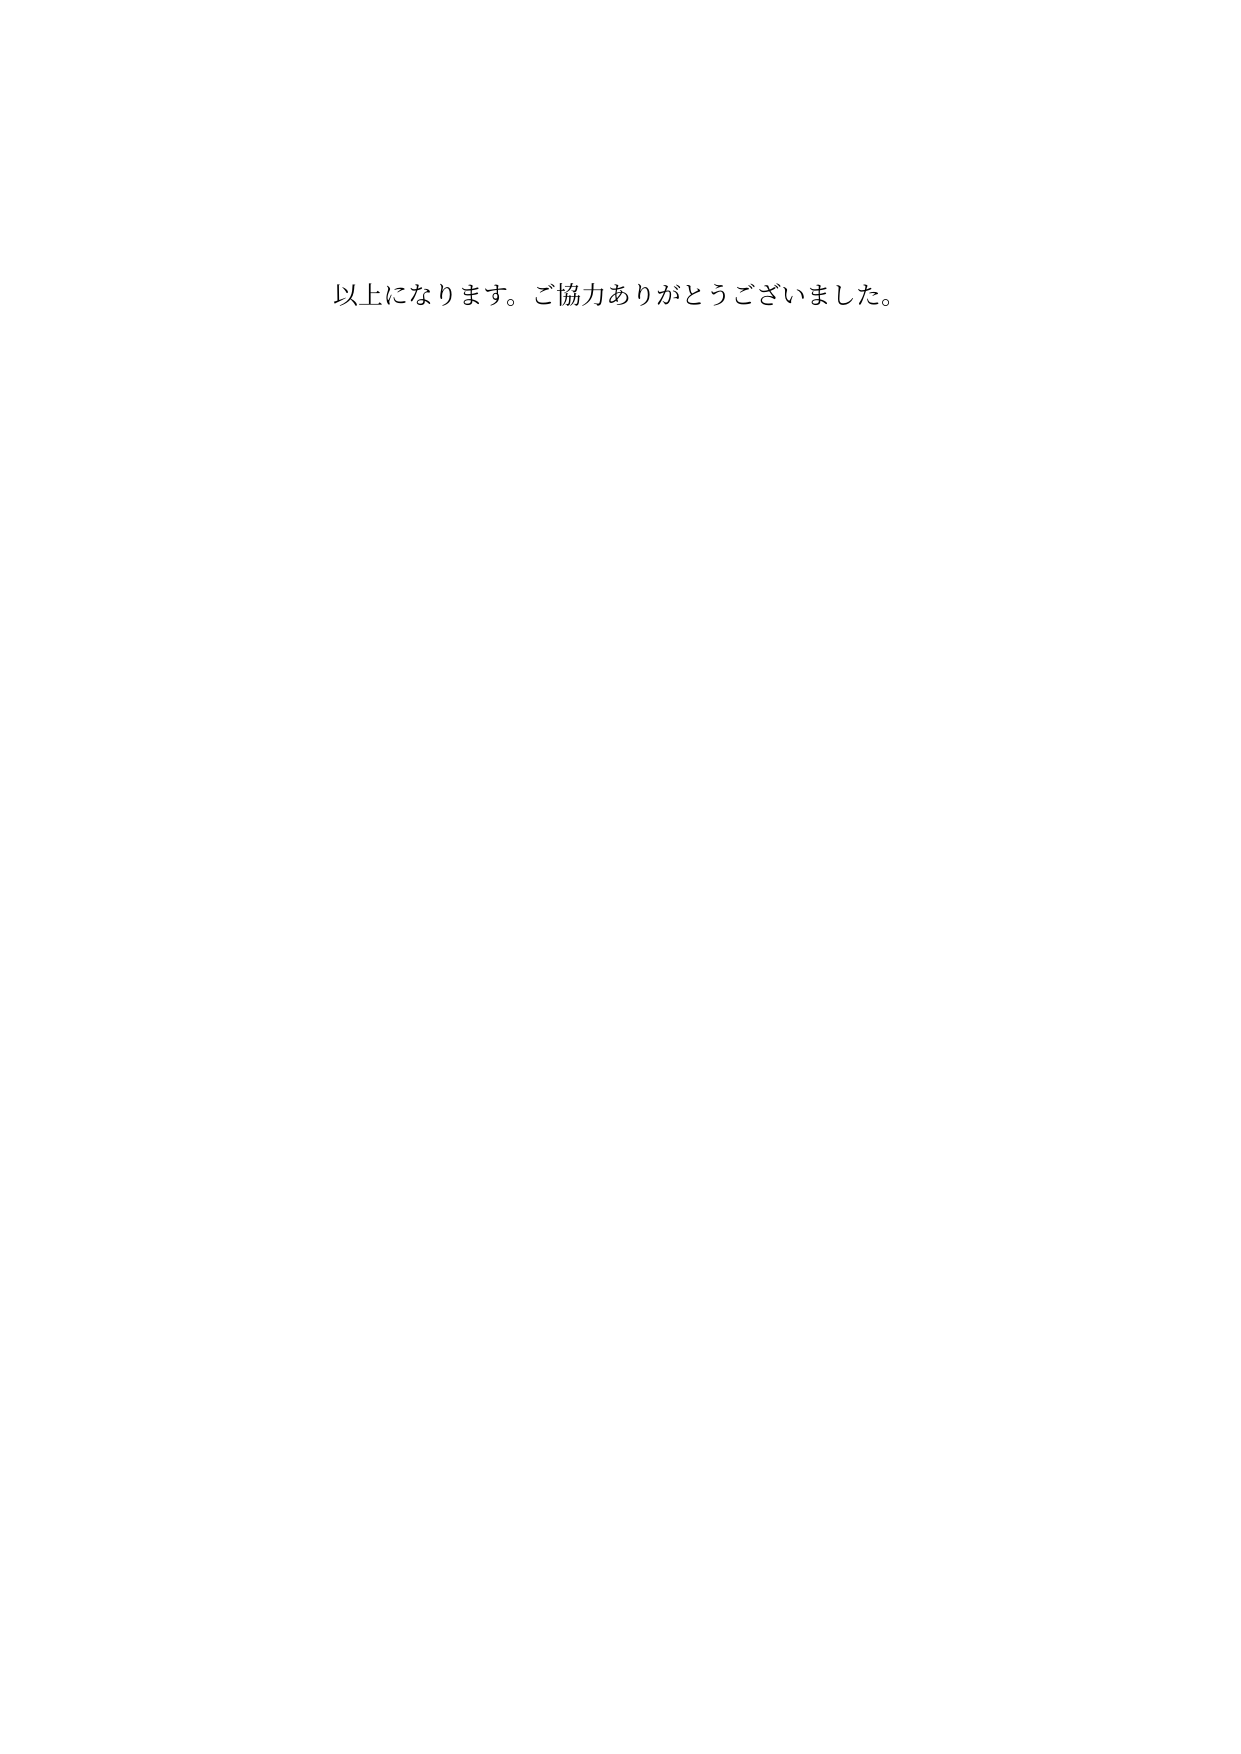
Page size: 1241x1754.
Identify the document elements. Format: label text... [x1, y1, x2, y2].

text 以上になります。ご協力ありがとうございました。 [112, 273, 1128, 314]
